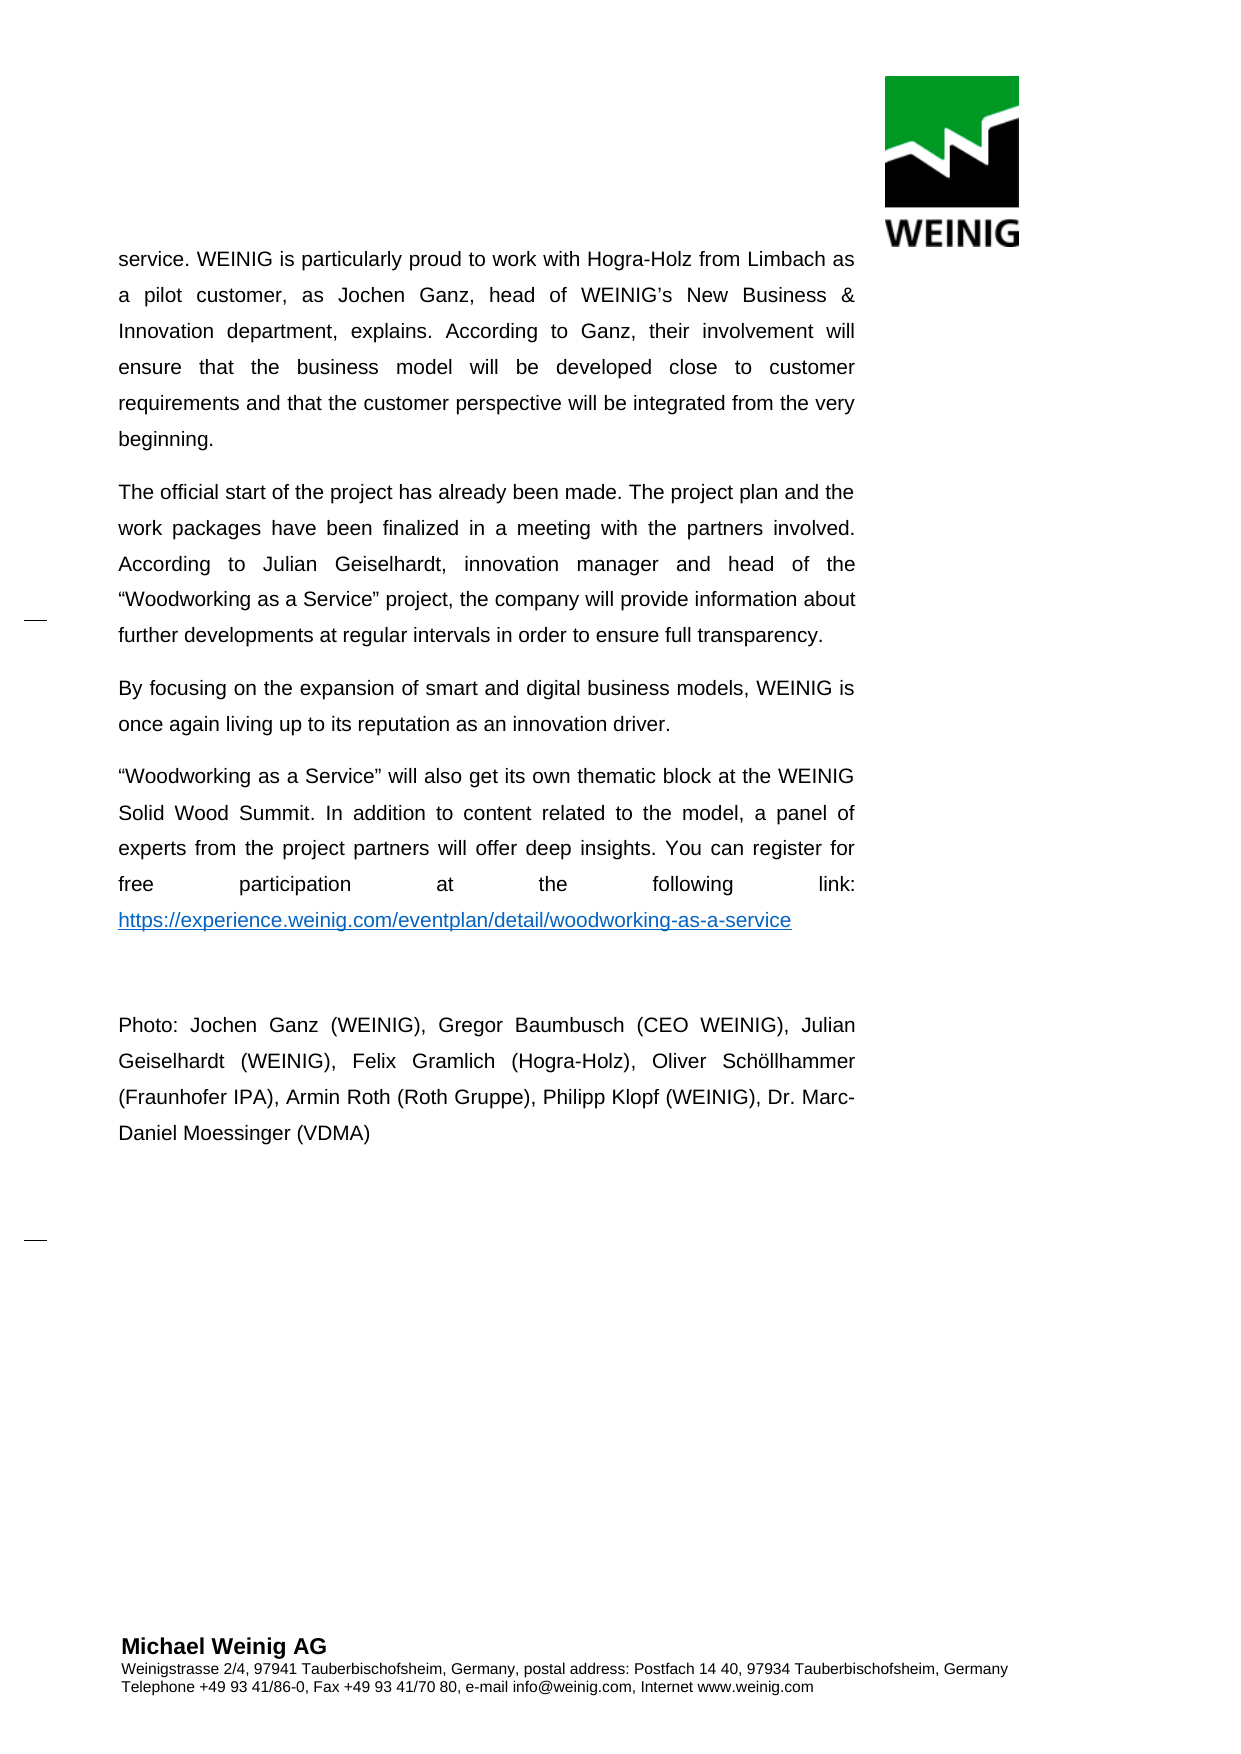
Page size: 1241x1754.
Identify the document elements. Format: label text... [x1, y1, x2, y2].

text The official start of the project has already been made. The project plan and the work packages have been finalized in a meeting with the partners involved. According to Julian Geiselhardt, innovation manager and head of the “Woodworking as a Service” project, the company will provide information about further developments at regular intervals in order to ensure full transparency. [118, 479, 856, 647]
text Photo: Jochen Ganz (WEINIG), Gregor Baumbusch (CEO WEINIG), Julian Geiselhardt (WEINIG), Felix Gramlich (Hogra-Holz), Oliver Schöllhammer (Fraunhofer IPA), Armin Roth (Roth Gruppe), Philipp Klopf (WEINIG), Dr. Marc-Daniel Moessinger (VDMA) [118, 1013, 856, 1145]
picture [885, 76, 1019, 247]
text By focusing on the expansion of smart and digital business models, WEINIG is once again living up to its reputation as an innovation driver. [118, 676, 856, 736]
text “Woodworking as a Service” will also get its own thematic block at the WEINIG Solid Wood Summit. In addition to content related to the model, a panel of experts from the project partners will offer deep insights. You can register for free participation at the following link: https://experience.weinig.com/eventplan/detail/woodworking-as-a-service [118, 764, 856, 932]
